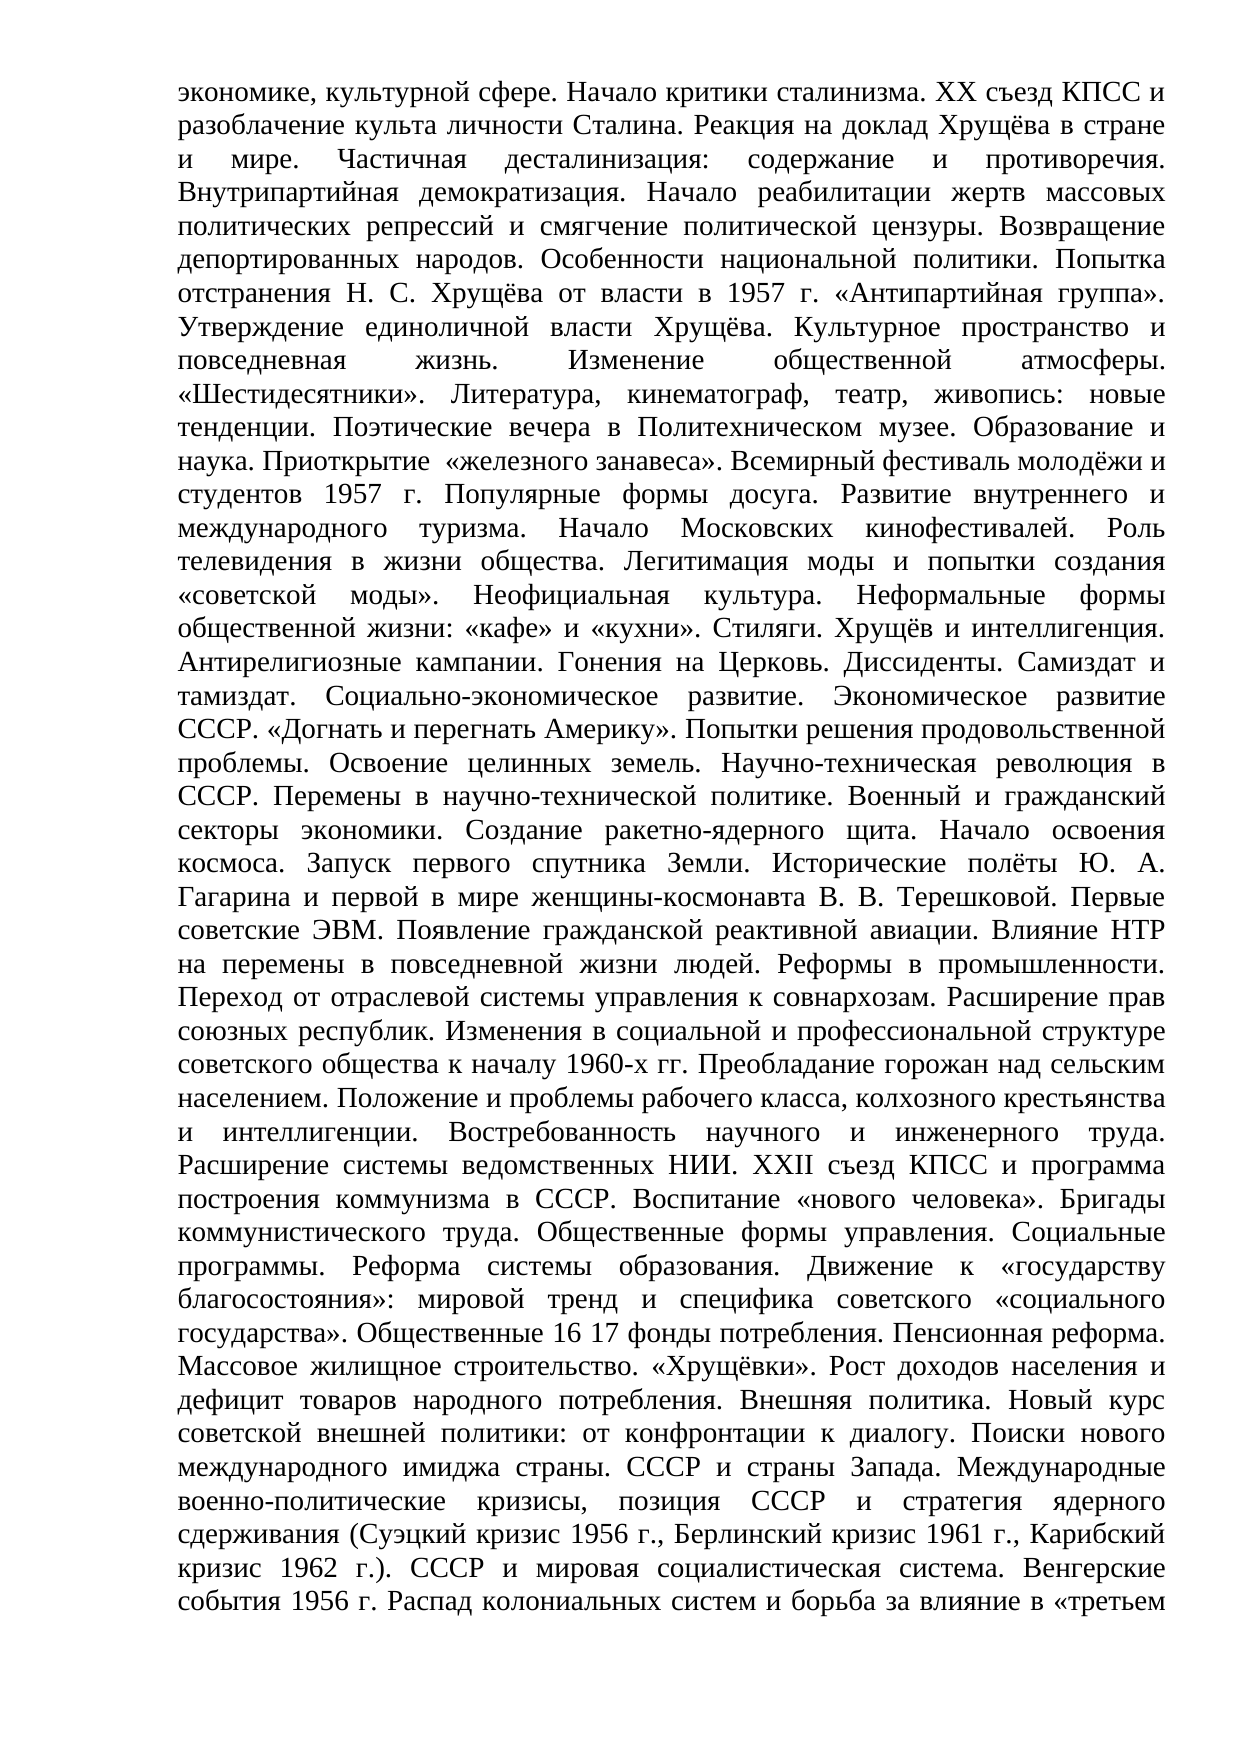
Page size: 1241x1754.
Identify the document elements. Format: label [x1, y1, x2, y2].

text [177, 74, 1166, 1617]
